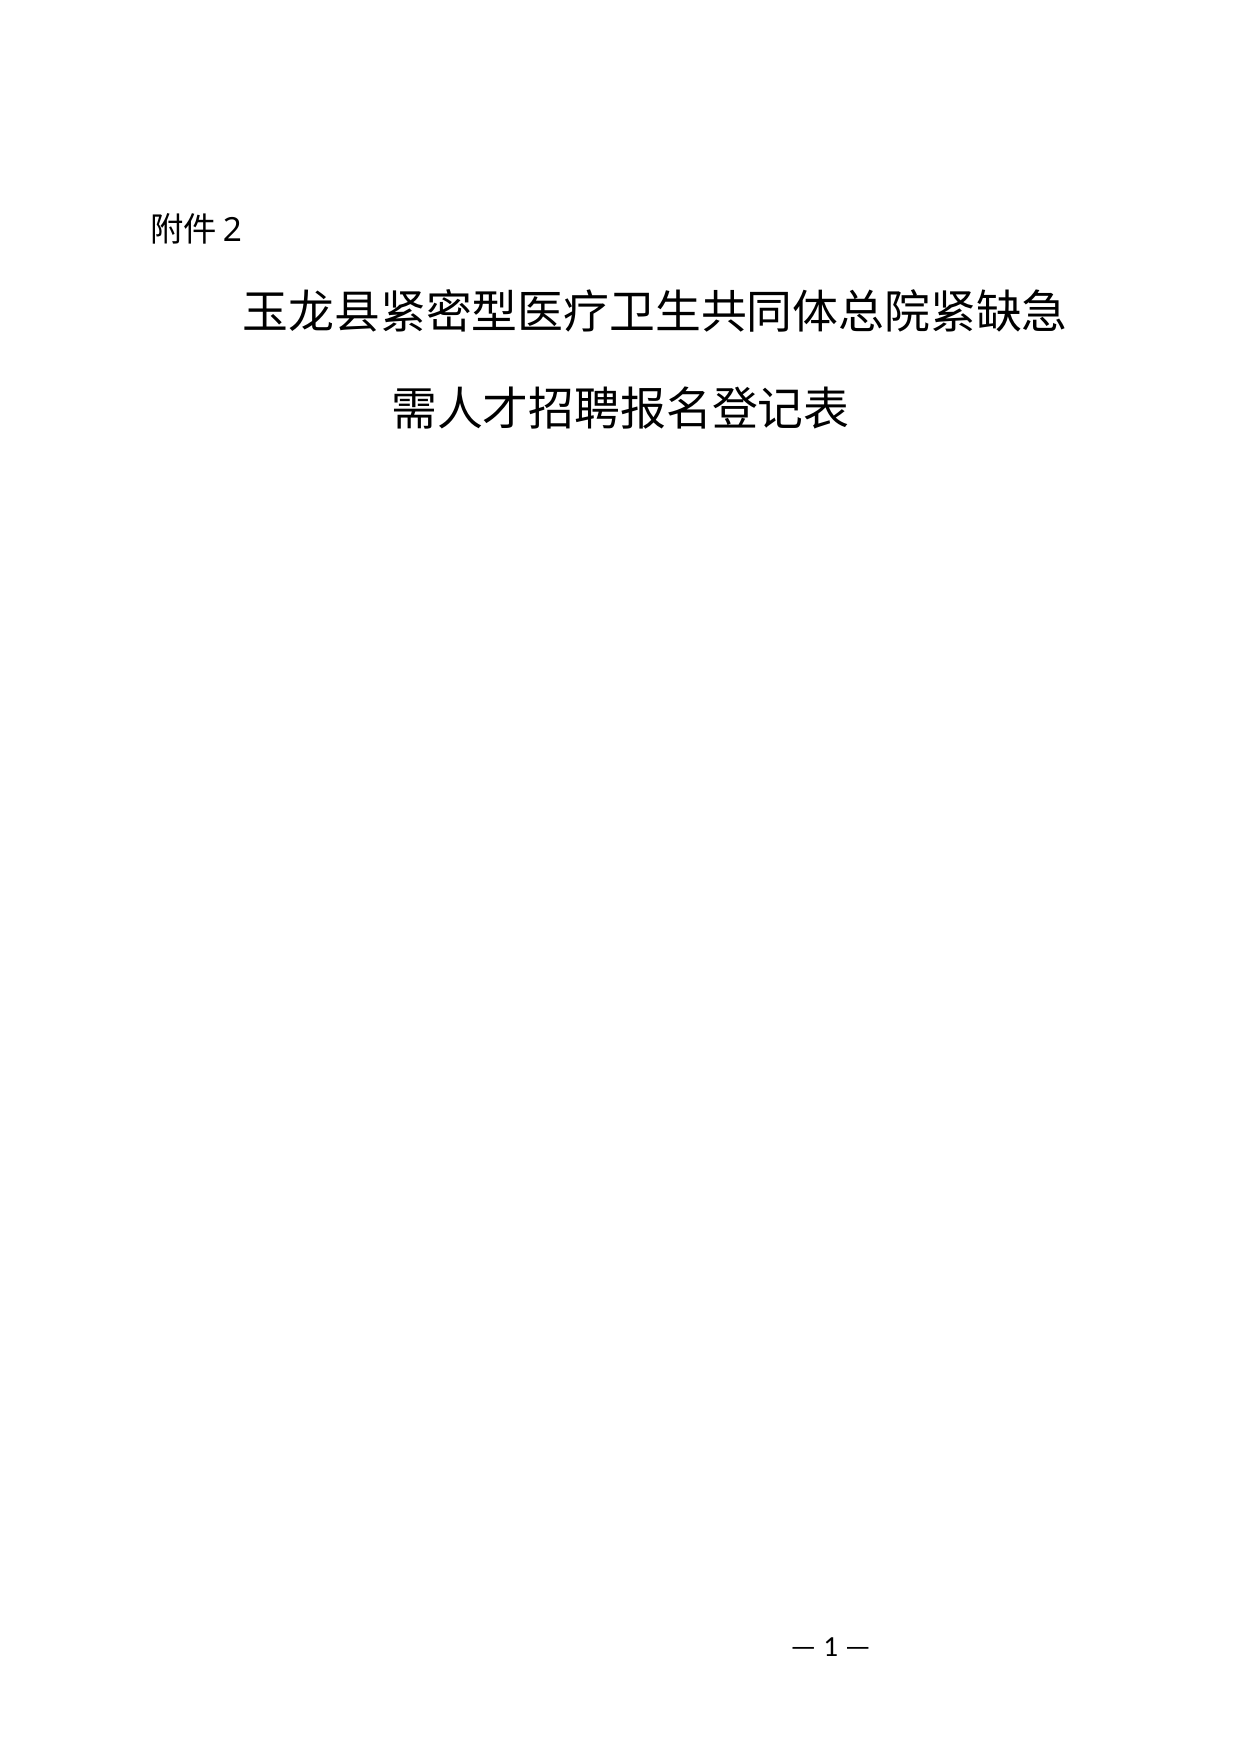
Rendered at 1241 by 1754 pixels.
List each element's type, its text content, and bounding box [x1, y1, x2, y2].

text 玉龙县紧密型医疗卫生共同体总院紧缺急需人才招聘报名登记表 [150, 259, 1090, 454]
text 附件 2 [150, 194, 1090, 259]
